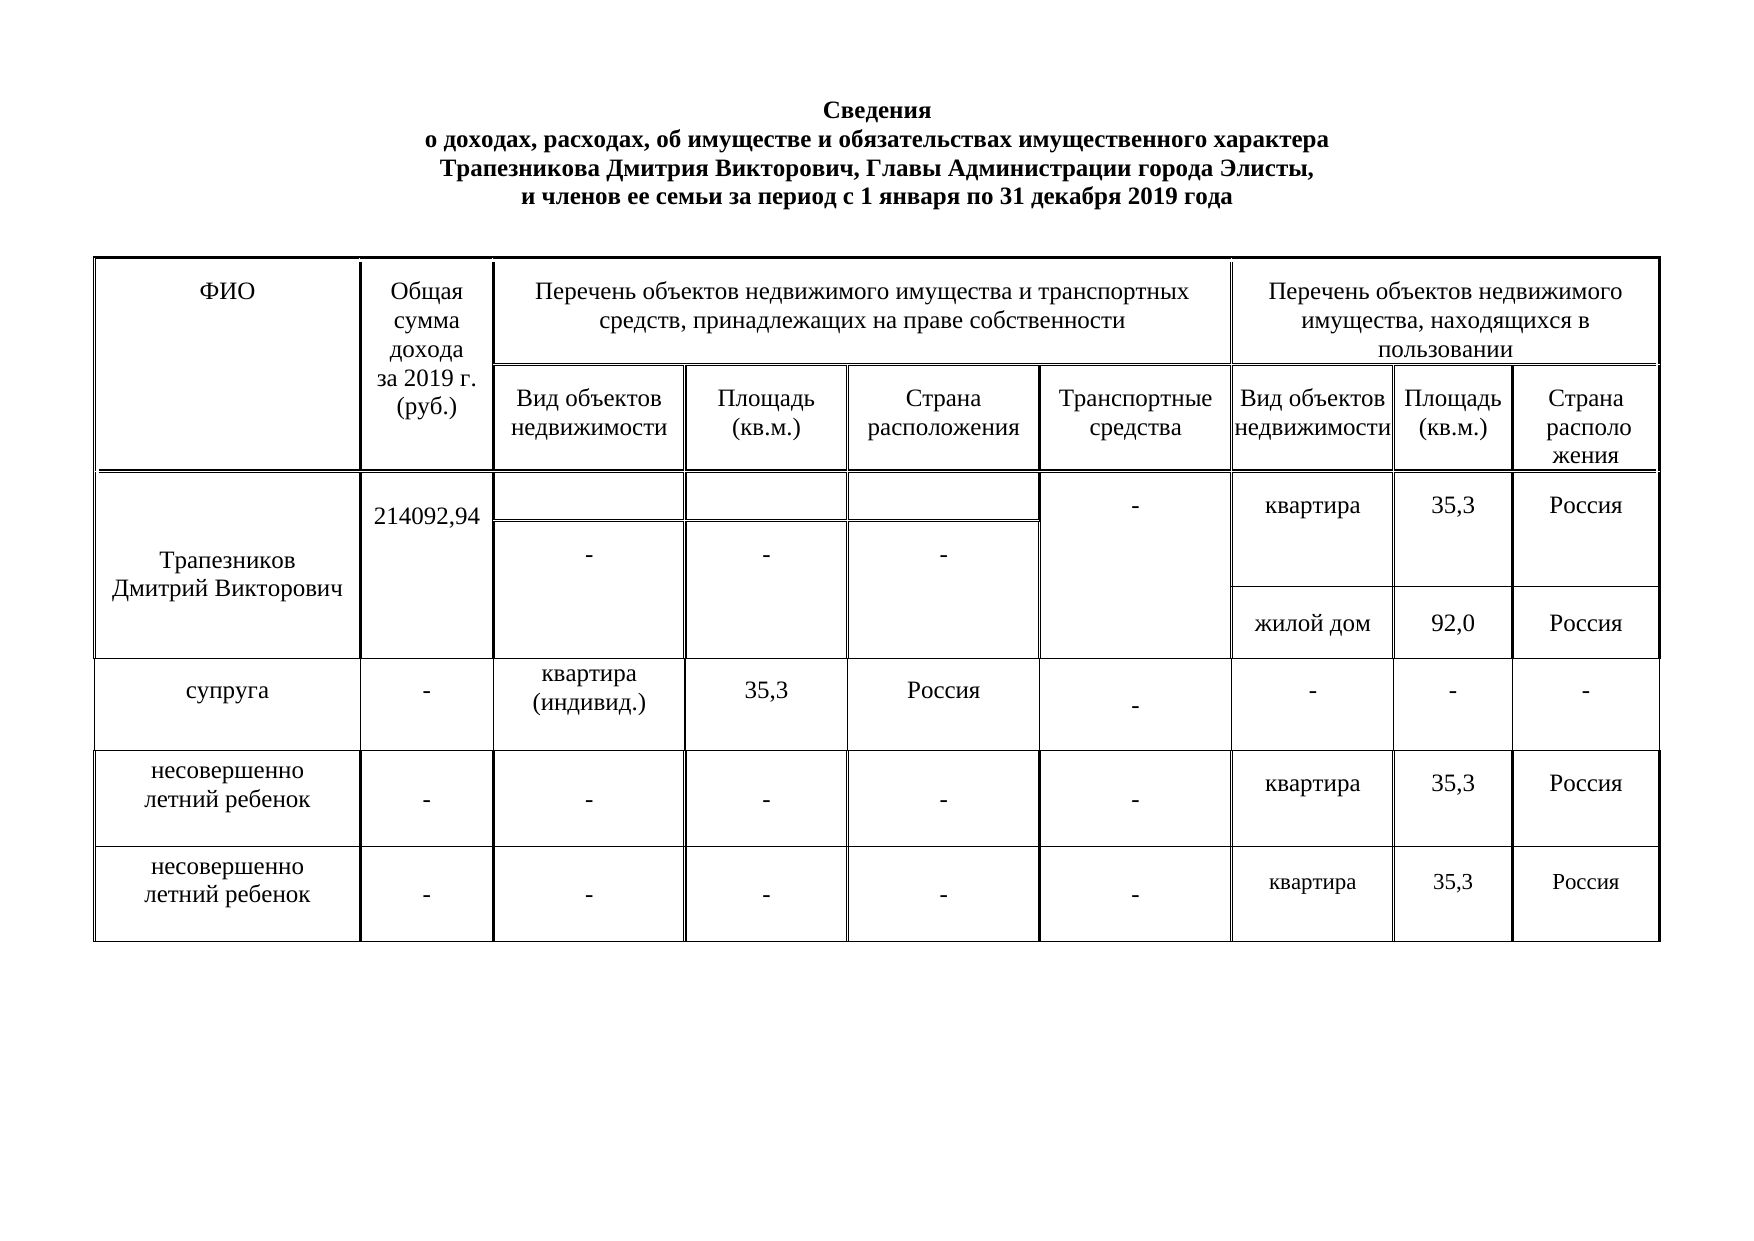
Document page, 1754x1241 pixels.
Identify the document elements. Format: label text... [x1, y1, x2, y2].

table_cell жилой дом [1233, 587, 1392, 657]
table_cell Страна расположения [849, 366, 1038, 469]
table_cell - [849, 847, 1038, 941]
table_cell - [495, 751, 683, 846]
table_header Перечень объектов недвижимого имущества, находящихся в пользовании [1231, 259, 1658, 363]
text Сведения о доходах, расходах, об имуществе и обязательствах имущественного характера Трапезникова Дмитрия Викторович, Главы Администрации города Элисты, [118, 95, 1636, 181]
table_cell [495, 473, 683, 518]
table_cell квартира (индивид.) [494, 659, 684, 750]
table_cell 35,3 [686, 659, 847, 750]
table_cell - [849, 522, 1038, 657]
table_cell - [1041, 847, 1230, 941]
table_cell - [361, 659, 493, 750]
table_cell - [362, 847, 492, 941]
table_cell - [1394, 659, 1512, 750]
table_cell Трапезников Дмитрий Викторович [96, 469, 359, 657]
table_cell Транспортные средства [1041, 366, 1230, 469]
table_cell 214092,94 [362, 473, 492, 657]
table_header Перечень объектов недвижимого имущества и транспортных средств, принадлежащих на праве собственности [493, 259, 1231, 363]
table_cell - [495, 522, 683, 657]
table_cell - [1041, 751, 1230, 846]
table_cell - [687, 847, 846, 941]
table_cell несовершенно летний ребенок [96, 847, 359, 941]
table_cell Страна располо жения [1512, 363, 1659, 469]
table_cell - [1041, 473, 1230, 657]
table_cell супруга [95, 659, 360, 750]
table_cell Россия [1514, 847, 1658, 941]
table_cell квартира [1233, 473, 1392, 586]
table_cell квартира [1233, 847, 1392, 941]
table_cell Вид объектов недвижимости [495, 366, 683, 469]
table_cell 35,3 [1395, 847, 1511, 941]
table_header ФИО [96, 258, 360, 469]
table_cell - [687, 522, 846, 657]
table_cell Площадь (кв.м.) [1395, 366, 1511, 469]
table_cell Россия [848, 659, 1039, 750]
table_cell - [1232, 659, 1393, 750]
table_cell - [362, 751, 492, 846]
table_cell - [1040, 659, 1231, 750]
table_header Общая сумма дохода за 2019 г. (руб.) [360, 258, 493, 469]
table_cell - [687, 751, 846, 846]
table_cell квартира [1233, 751, 1392, 846]
table_cell [687, 473, 846, 518]
table_cell Россия [1514, 469, 1659, 586]
text и членов ее семьи за период с 1 января по 31 декабря 2019 года [118, 181, 1636, 210]
table_cell несовершенно летний ребенок [96, 751, 359, 846]
table_cell - [495, 847, 683, 941]
table_cell 35,3 [1395, 751, 1511, 846]
table_cell 35,3 [1395, 473, 1511, 586]
table_cell Россия [1514, 587, 1658, 657]
table_cell - [1513, 659, 1659, 750]
table_cell Площадь (кв.м.) [687, 366, 846, 469]
table_cell 92,0 [1395, 587, 1511, 657]
table_cell [849, 473, 1038, 518]
table_cell - [849, 751, 1038, 846]
table_cell Вид объектов недвижимости [1233, 366, 1392, 469]
table_cell Россия [1514, 751, 1658, 846]
